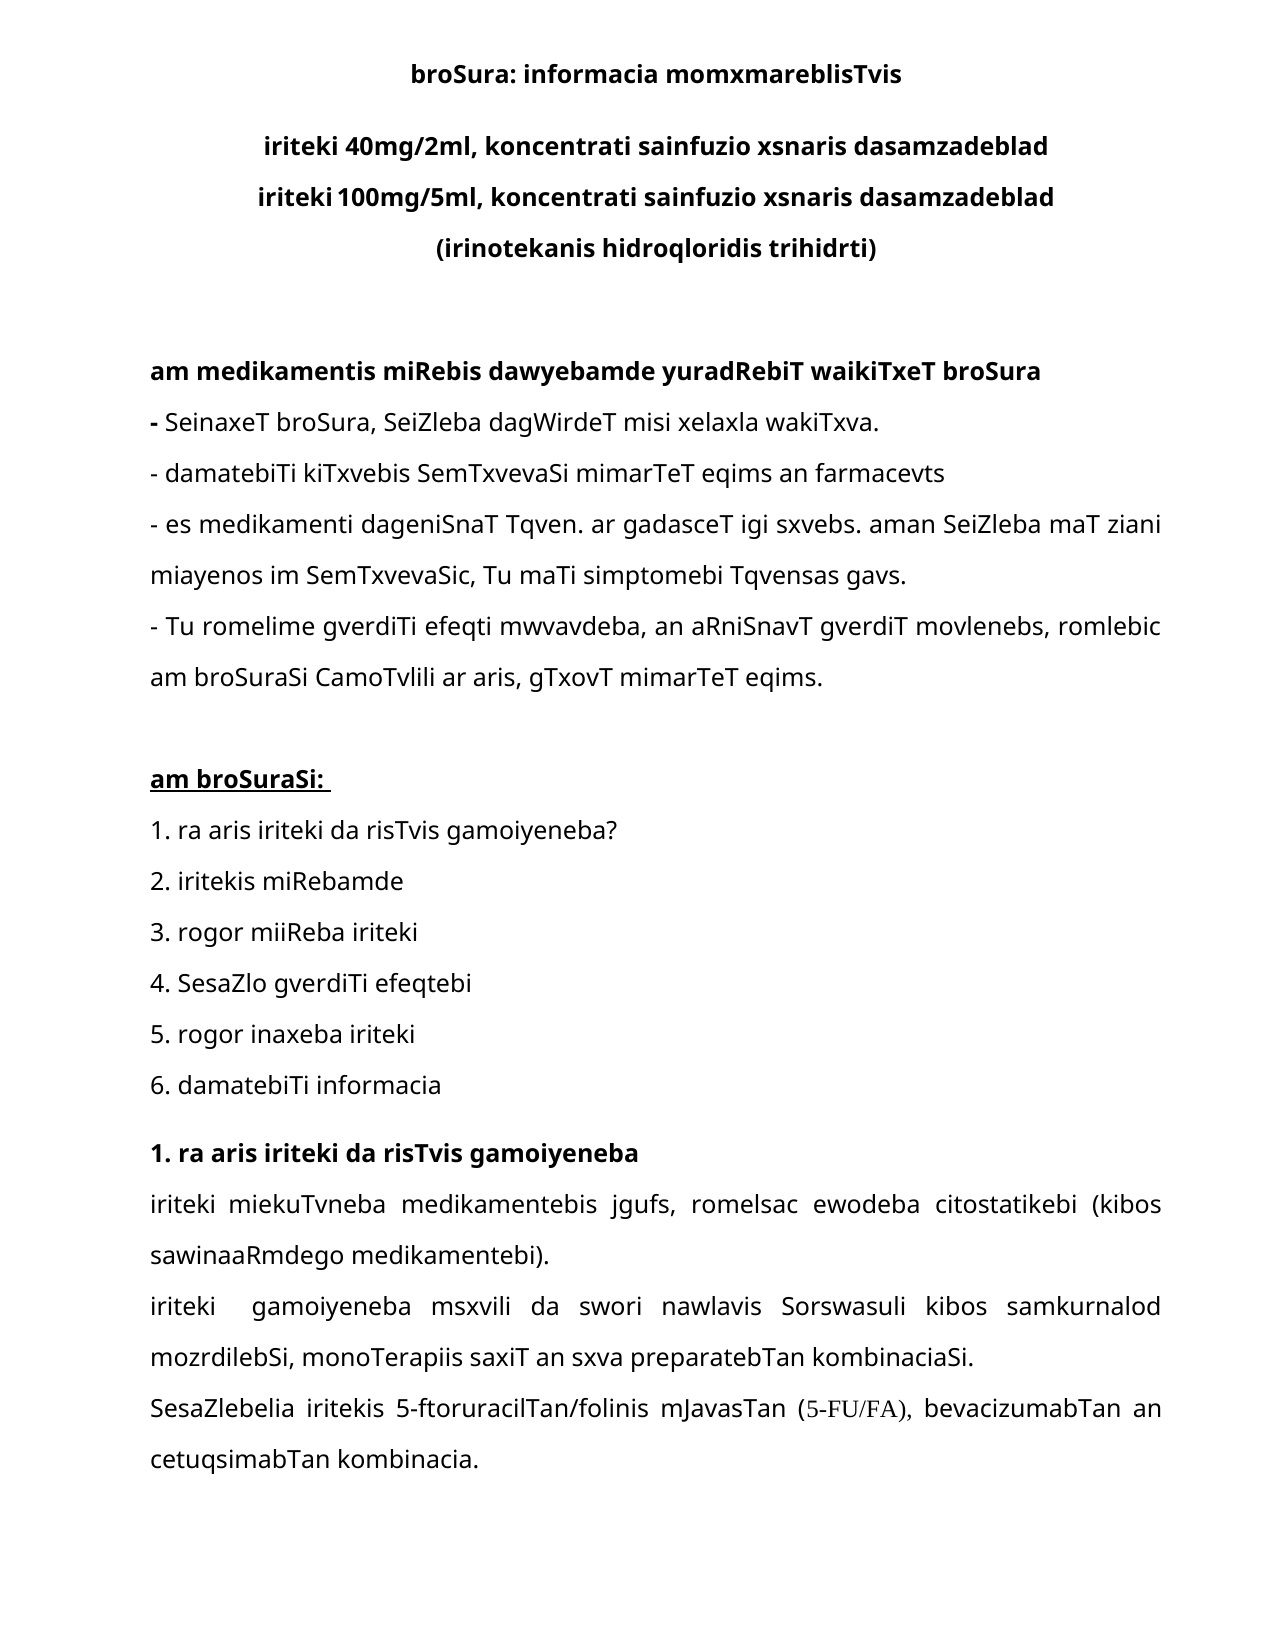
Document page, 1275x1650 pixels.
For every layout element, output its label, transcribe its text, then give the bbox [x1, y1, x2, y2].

text 5. rogor inaxeba iriteki [150, 1017, 1162, 1051]
text 1. ra aris iriteki da risTvis gamoiyeneba [150, 1136, 1162, 1170]
text am medikamentis miRebis dawyebamde yuradRebiT waikiTxeT broSura [150, 353, 1162, 387]
text 2. iritekis miRebamde [150, 863, 1162, 898]
text (irinotekanis hidroqloridis trihidrti) [150, 230, 1162, 264]
text iriteki 40mg/2ml, koncentrati sainfuzio xsnaris dasamzadeblad [150, 128, 1162, 162]
text 4. SesaZlo gverdiTi efeqtebi [150, 966, 1162, 1000]
text 6. damatebiTi informacia [150, 1068, 1162, 1102]
text iriteki gamoiyeneba msxvili da swori nawlavis Sorswasuli kibos samkurnalod mozrdilebSi, monoTerapiis saxiT an sxva preparatebTan kombinaciaSi. [150, 1289, 1162, 1374]
text - SeinaxeT broSura, SeiZleba dagWirdeT misi xelaxla wakiTxva. [150, 404, 1162, 438]
text - damatebiTi kiTxvebis SemTxvevaSi mimarTeT eqims an farmacevts [150, 455, 1162, 489]
text - Tu romelime gverdiTi efeqti mwvavdeba, an aRniSnavT gverdiT movlenebs, romlebic am broSuraSi CamoTvlili ar aris, gTxovT mimarTeT eqims. [150, 608, 1162, 693]
text 1. ra aris iriteki da risTvis gamoiyeneba? [150, 812, 1162, 847]
text 3. rogor miiReba iriteki [150, 914, 1162, 949]
text am broSuraSi: [150, 761, 1162, 796]
text iriteki miekuTvneba medikamentebis jgufs, romelsac ewodeba citostatikebi (kibos sawinaaRmdego medikamentebi). [150, 1187, 1162, 1272]
text broSura: informacia momxmareblisTvis [150, 56, 1162, 90]
text SesaZlebelia iritekis 5-ftoruracilTan/folinis mJavasTan (5-FU/FA), bevacizumabTan an cetuqsimabTan kombinacia. [150, 1391, 1162, 1476]
text iriteki 100mg/5ml, koncentrati sainfuzio xsnaris dasamzadeblad [150, 179, 1162, 213]
text - es medikamenti dageniSnaT Tqven. ar gadasceT igi sxvebs. aman SeiZleba maT ziani miayenos im SemTxvevaSic, Tu maTi simptomebi Tqvensas gavs. [150, 506, 1162, 591]
